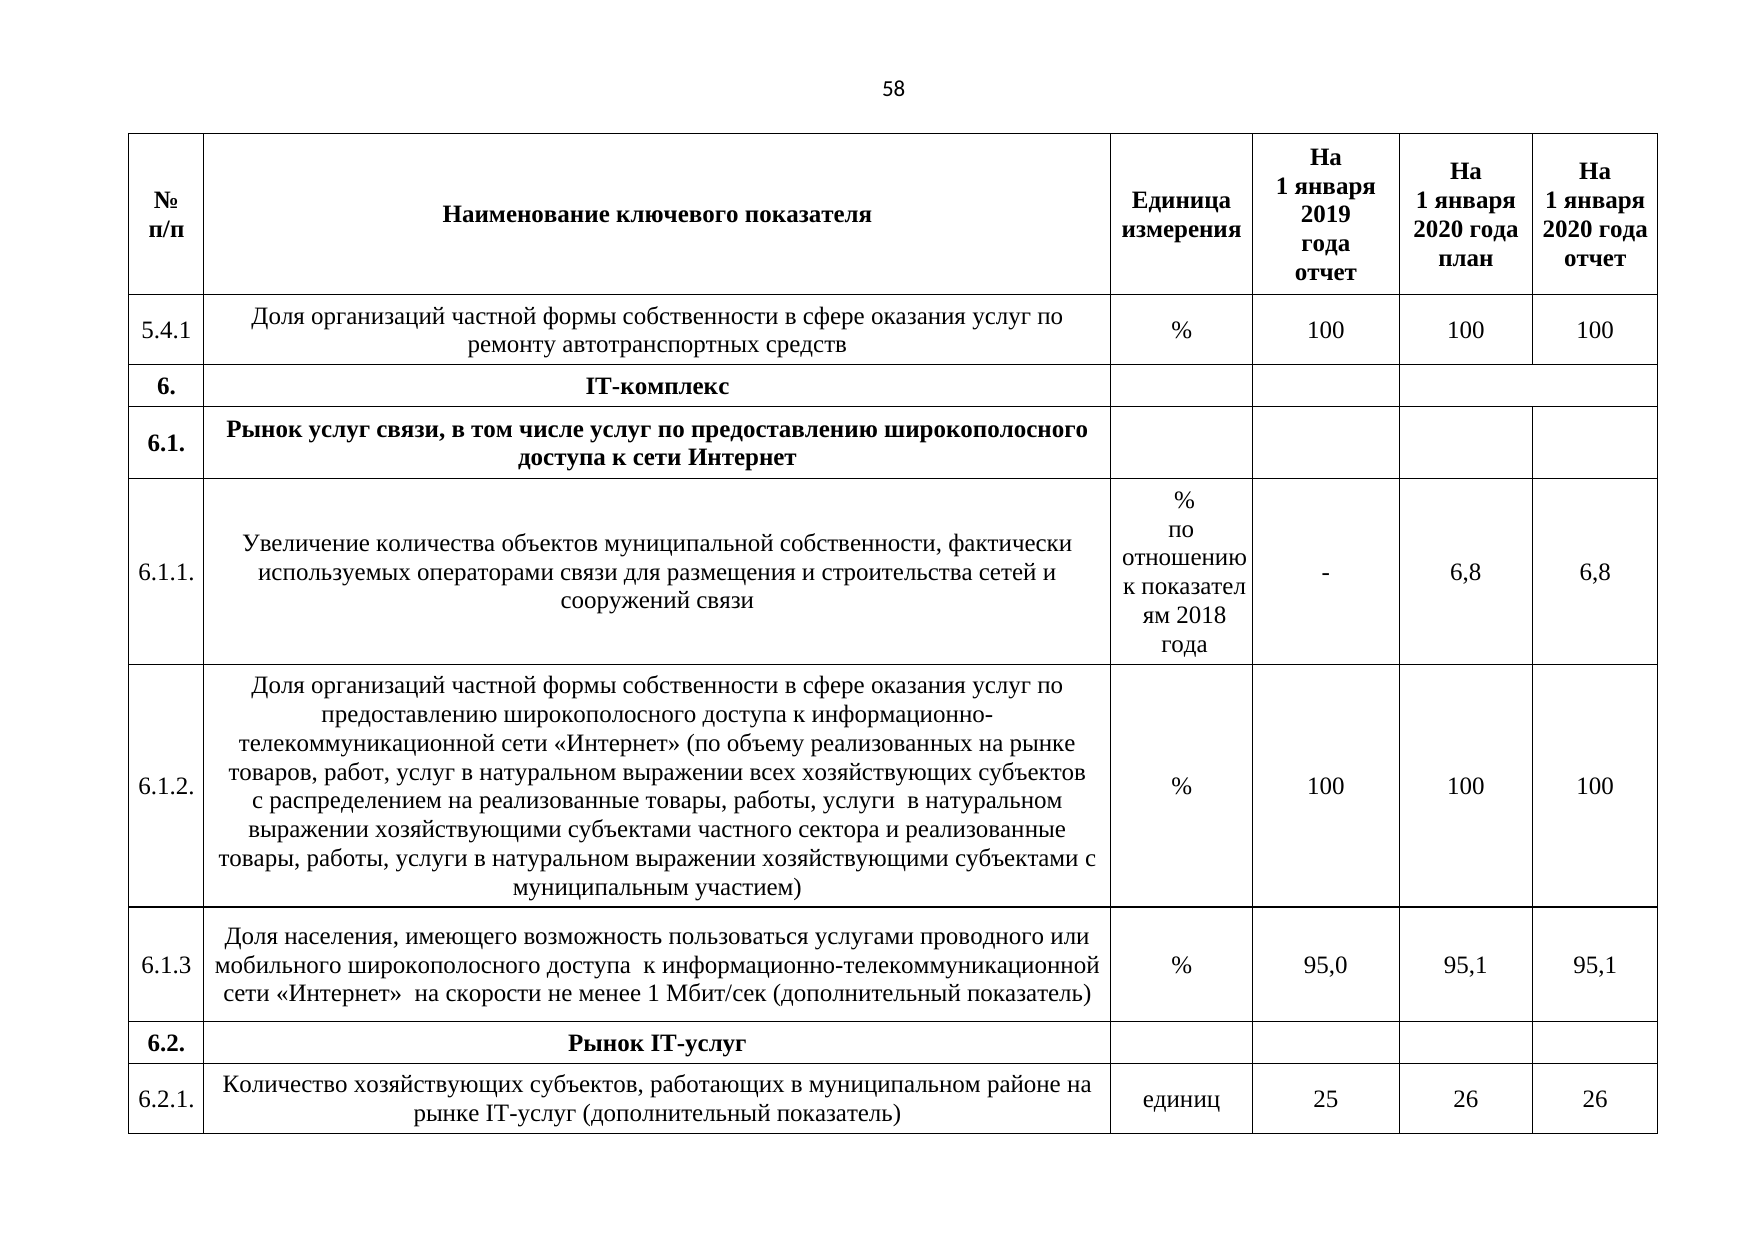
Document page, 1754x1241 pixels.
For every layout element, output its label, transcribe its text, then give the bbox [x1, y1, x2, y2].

table_cell IT-комплекс [204, 365, 1110, 406]
table_cell Рынок услуг связи, в том числе услуг по предоставлению широкополосного доступа к сети Интернет [204, 407, 1110, 478]
table_cell 6. [129, 365, 203, 406]
table_cell 100 [1253, 295, 1399, 364]
table_cell 100 [1533, 665, 1657, 906]
table_cell 6.1.3 [129, 908, 203, 1021]
table_cell [1400, 365, 1657, 406]
table_cell % [1111, 295, 1252, 364]
table_cell [1111, 365, 1252, 406]
table_header На 1 января 2020 года план [1400, 134, 1532, 294]
table_cell [1533, 407, 1657, 478]
table_cell % по отношению к показателям 2018 года [1111, 479, 1252, 663]
table_cell [1111, 407, 1252, 478]
table_cell 100 [1253, 665, 1399, 906]
table_cell [1533, 1022, 1657, 1063]
table_cell - [1253, 479, 1399, 663]
table_cell Доля населения, имеющего возможность пользоваться услугами проводного или мобильного широкополосного доступа к информационно-телекоммуникационной сети «Интернет» на скорости не менее 1 Мбит/сек (дополнительный показатель) [204, 908, 1110, 1021]
table_header На 1 января 2020 года отчет [1533, 134, 1657, 294]
table_cell [1253, 1022, 1399, 1063]
table_cell 5.4.1 [129, 295, 203, 364]
table_cell [1400, 407, 1532, 478]
table_header На 1 января 2019 года отчет [1253, 134, 1399, 294]
table_cell [1111, 1022, 1252, 1063]
table_header Наименование ключевого показателя [204, 134, 1110, 294]
table_cell [1253, 365, 1399, 406]
table_cell 100 [1533, 295, 1657, 364]
table_cell 95,1 [1533, 908, 1657, 1021]
table_cell 6,8 [1533, 479, 1657, 663]
table_cell Доля организаций частной формы собственности в сфере оказания услуг по предоставлению широкополосного доступа к информационно-телекоммуникационной сети «Интернет» (по объему реализованных на рынке товаров, работ, услуг в натуральном выражении всех хозяйствующих субъектов с распределением на реализованные товары, работы, услуги в натуральном выражении хозяйствующими субъектами частного сектора и реализованные товары, работы, услуги в натуральном выражении хозяйствующими субъектами с муниципальным участием) [204, 665, 1110, 906]
table_cell Рынок IT-услуг [204, 1022, 1110, 1063]
table_cell 100 [1400, 665, 1532, 906]
table_cell 6,8 [1400, 479, 1532, 663]
table_cell 26 [1533, 1064, 1657, 1133]
table_cell 6.1. [129, 407, 203, 478]
table_cell 26 [1400, 1064, 1532, 1133]
table_cell [1253, 407, 1399, 478]
table_cell Доля организаций частной формы собственности в сфере оказания услуг по ремонту автотранспортных средств [204, 295, 1110, 364]
table_cell 6.2. [129, 1022, 203, 1063]
table_header № п/п [129, 134, 203, 294]
table_cell 25 [1253, 1064, 1399, 1133]
table_cell 6.2.1. [129, 1064, 203, 1133]
table_cell 6.1.2. [129, 665, 203, 906]
table_cell % [1111, 665, 1252, 906]
table_cell 95,1 [1400, 908, 1532, 1021]
table_cell [1400, 1022, 1532, 1063]
table_cell единиц [1111, 1064, 1252, 1133]
table_cell 6.1.1. [129, 479, 203, 663]
table_cell Увеличение количества объектов муниципальной собственности, фактически используемых операторами связи для размещения и строительства сетей и сооружений связи [204, 479, 1110, 663]
table_cell % [1111, 908, 1252, 1021]
table_header Единица измерения [1111, 134, 1252, 294]
table_cell Количество хозяйствующих субъектов, работающих в муниципальном районе на рынке IT-услуг (дополнительный показатель) [204, 1064, 1110, 1133]
table_cell 100 [1400, 295, 1532, 364]
table_cell 95,0 [1253, 908, 1399, 1021]
